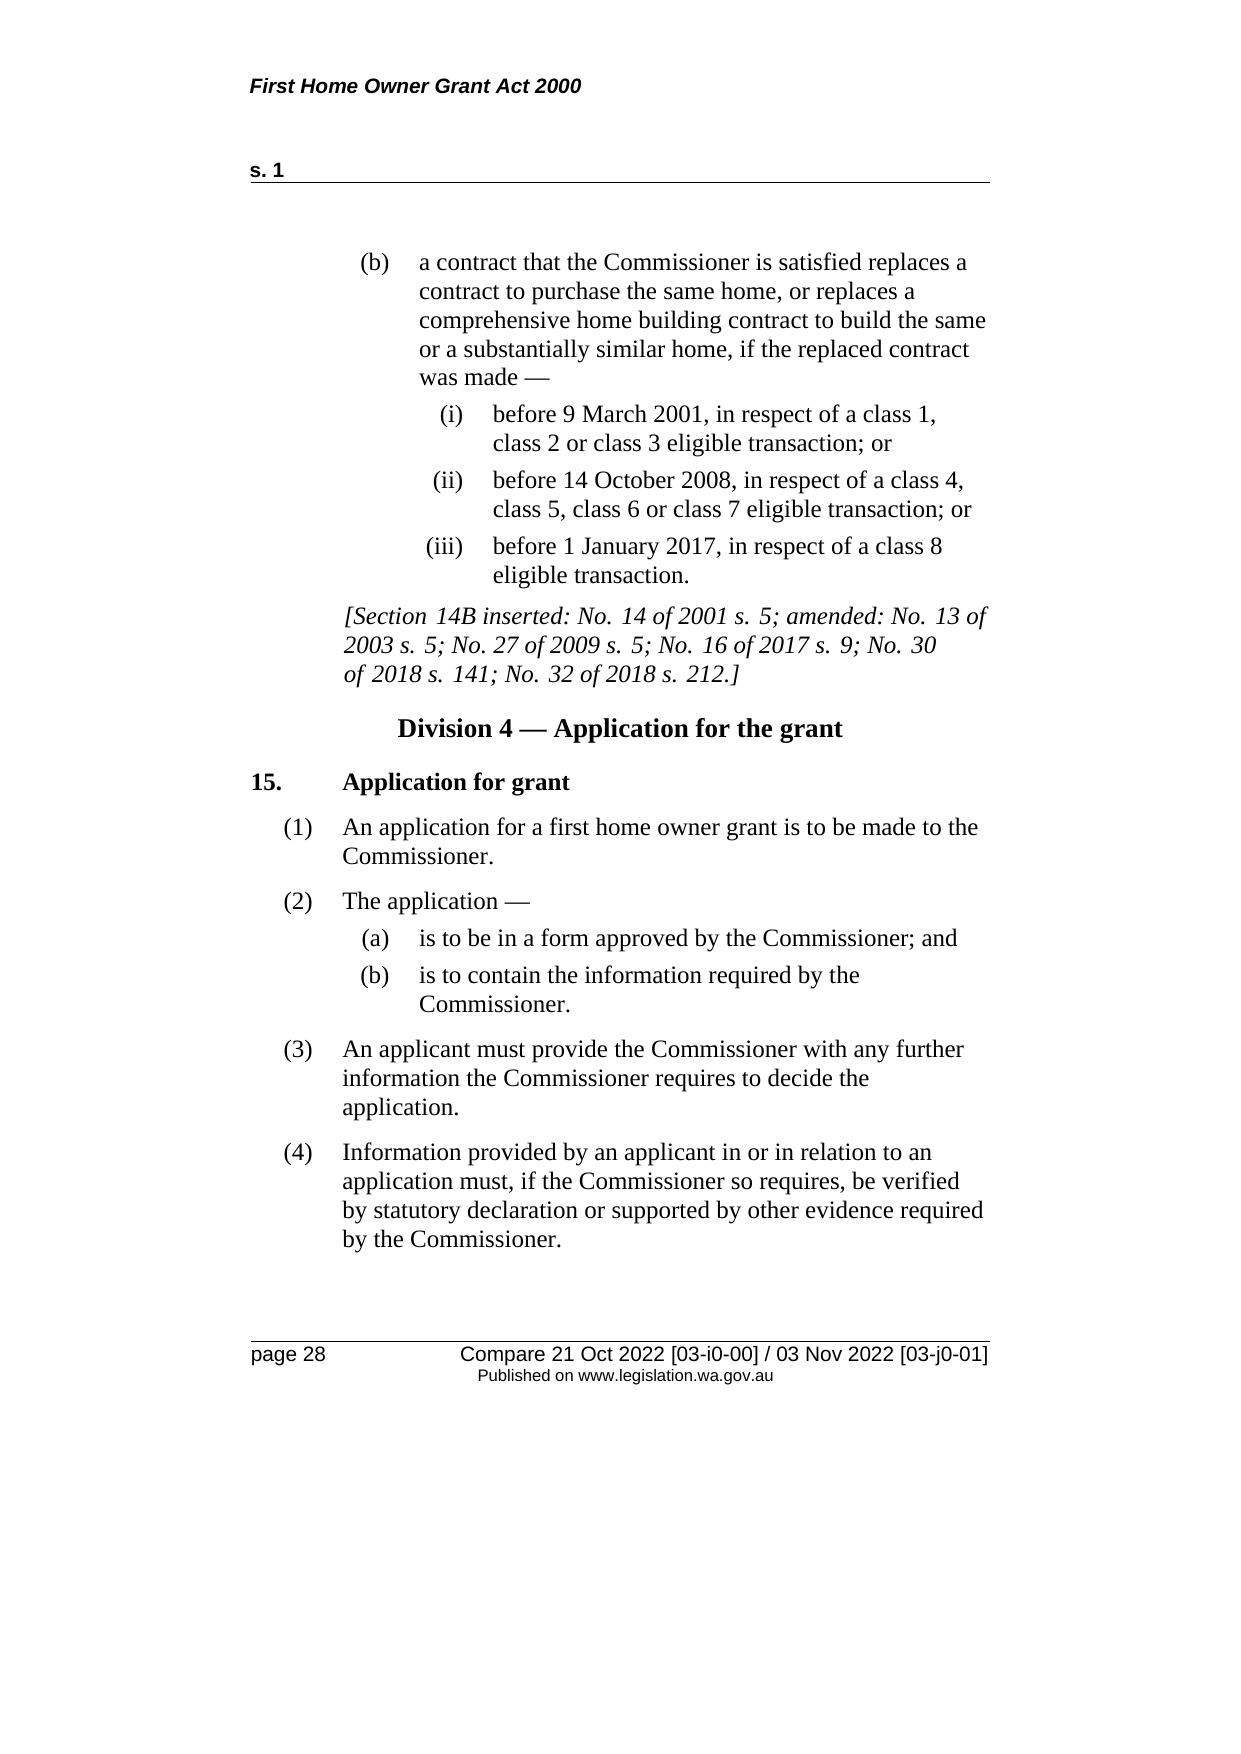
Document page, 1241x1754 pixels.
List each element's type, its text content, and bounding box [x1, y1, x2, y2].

text (3) An applicant must provide the Commissioner with any further information the Commissioner requires to decide the application. [251, 1034, 990, 1121]
text (2) The application — [251, 886, 990, 915]
text (i) before 9 March 2001, in respect of a class 1, class 2 or class 3 eligible transaction; or [251, 399, 990, 457]
text (a) is to be in a form approved by the Commissioner; and [251, 923, 990, 952]
text (1) An application for a first home owner grant is to be made to the Commissioner. [251, 812, 990, 869]
text (b) is to contain the information required by the Commissioner. [251, 960, 990, 1018]
subtitle 15. Application for grant [251, 767, 990, 795]
text [Section 14B inserted: No. 14 of 2001 s. 5; amended: No. 13 of 2003 s. 5; No. 27 of 2009 s. 5; No. 16 of 2017 s. 9; No. 30 of 2018 s. 141; No. 32 of 2018 s. 212.] [251, 601, 990, 687]
text (iii) before 1 January 2017, in respect of a class 8 eligible transaction. [251, 531, 990, 589]
text (ii) before 14 October 2008, in respect of a class 4, class 5, class 6 or class 7 eligible transaction; or [251, 465, 990, 523]
text (b) a contract that the Commissioner is satisfied replaces a contract to purchase the same home, or replaces a comprehensive home building contract to build the same or a substantially similar home, if the replaced contract was made — [251, 247, 990, 391]
subtitle Division 4 — Application for the grant [251, 712, 990, 744]
text (4) Information provided by an applicant in or in relation to an application must, if the Commissioner so requires, be verified by statutory declaration or supported by other evidence required by the Commissioner. [251, 1137, 990, 1252]
